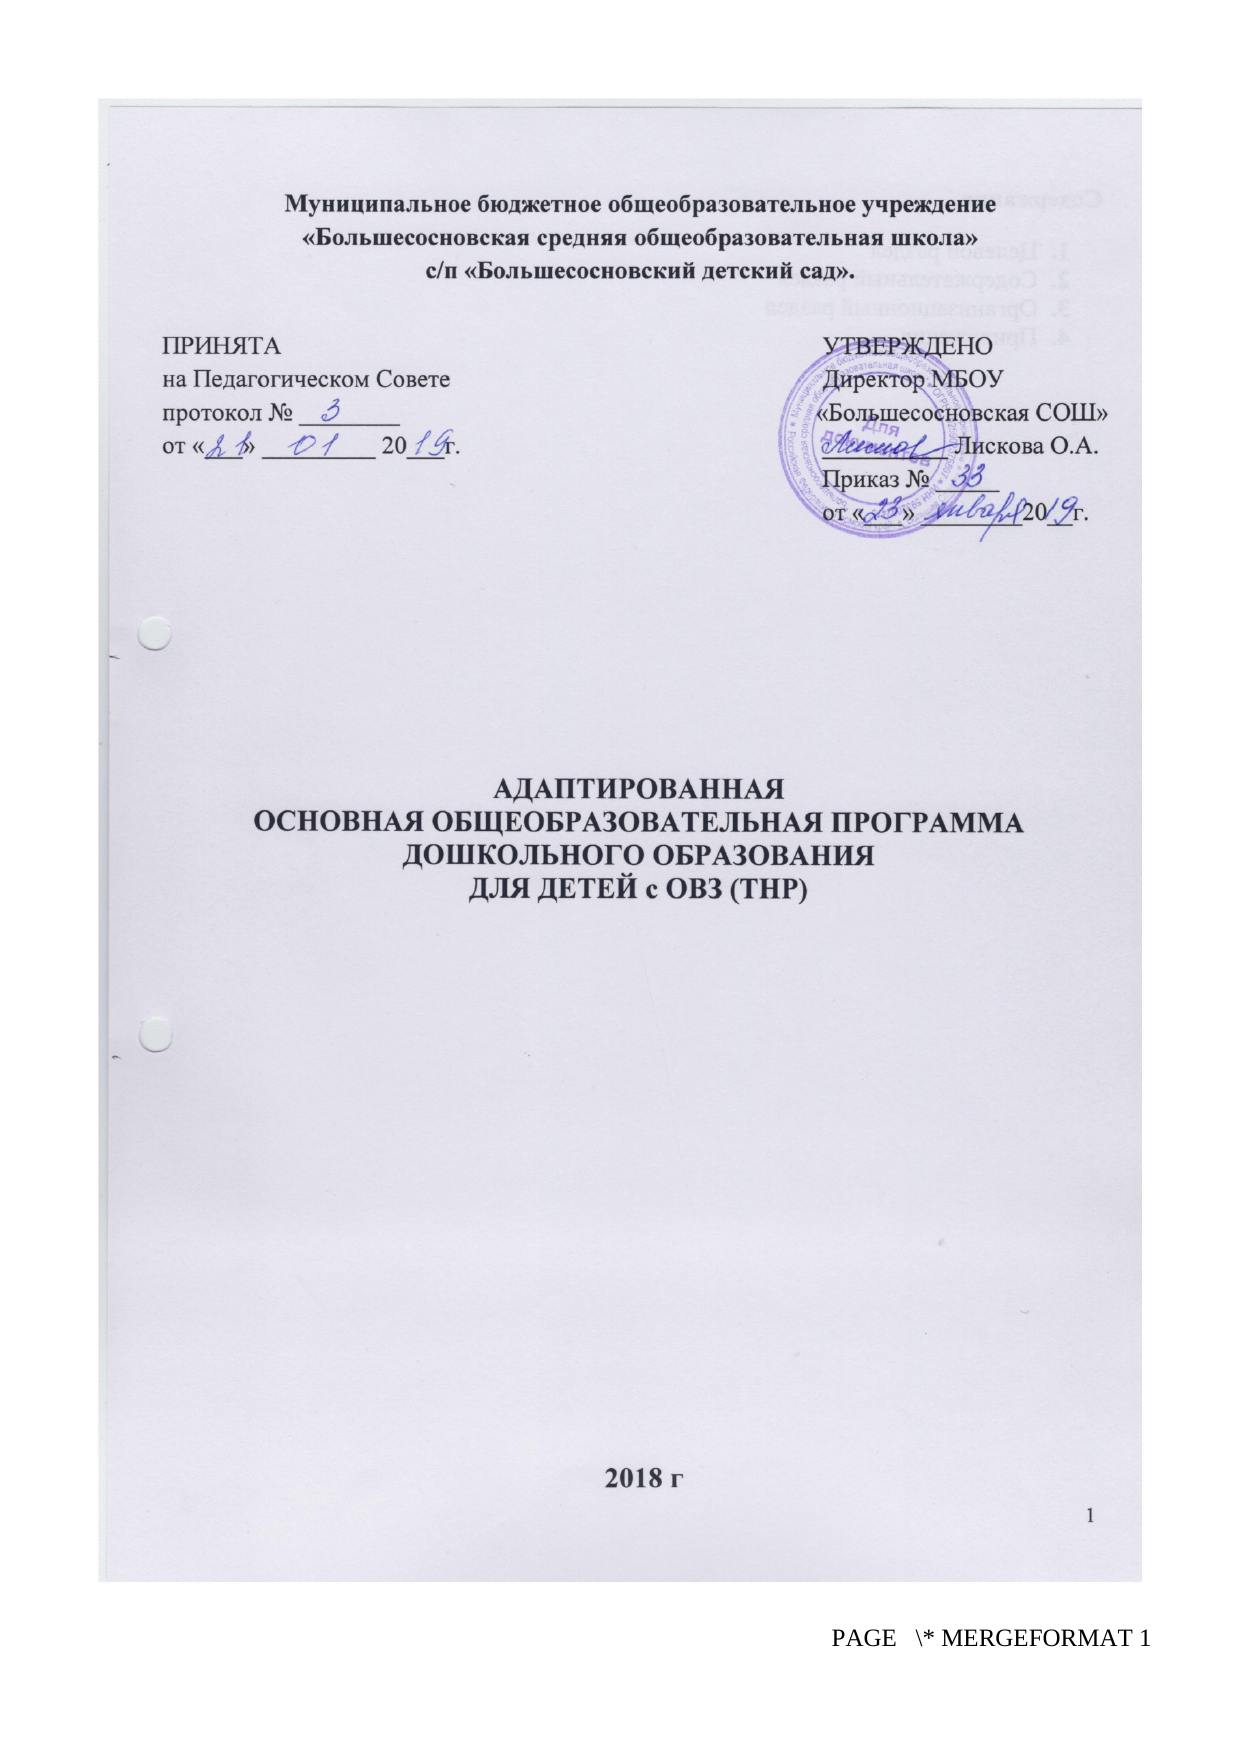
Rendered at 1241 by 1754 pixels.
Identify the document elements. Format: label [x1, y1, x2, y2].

picture [88, 88, 1152, 1592]
